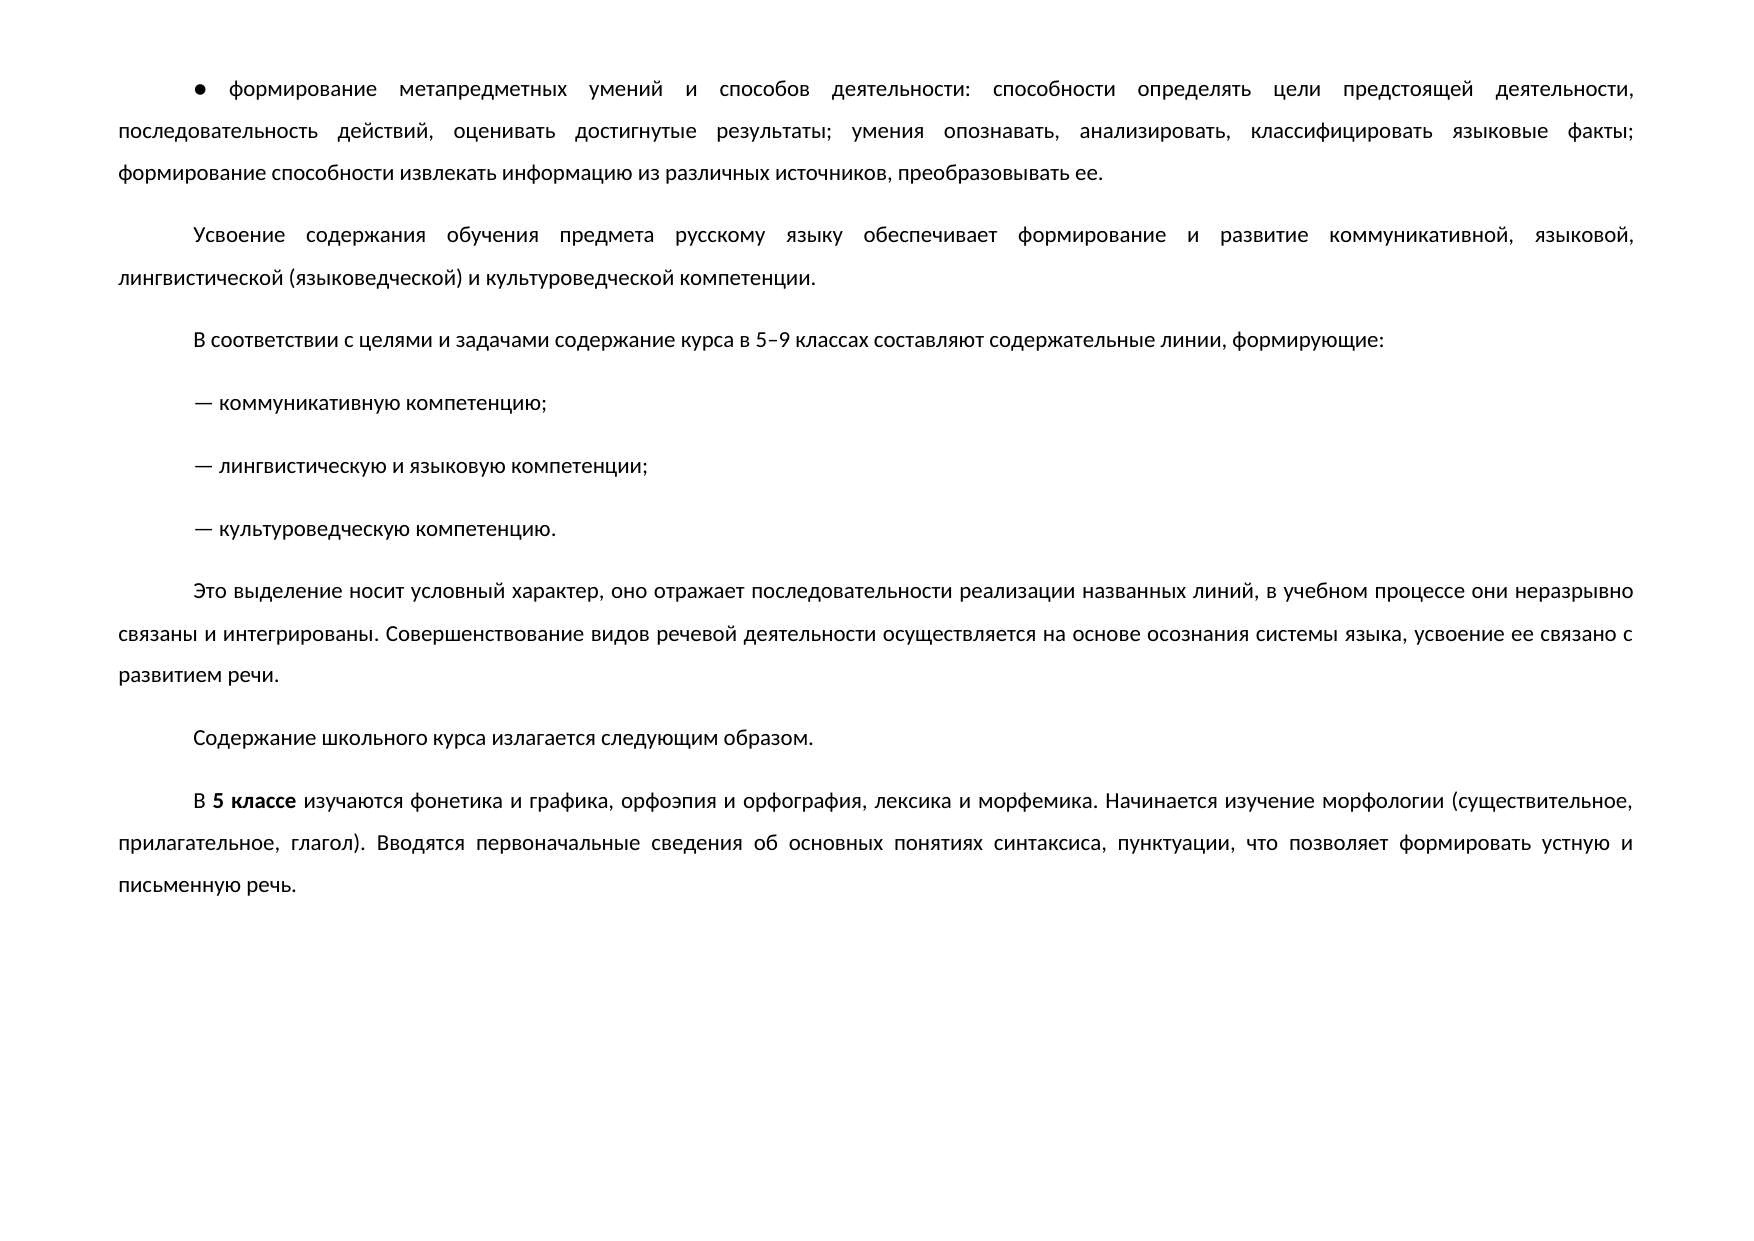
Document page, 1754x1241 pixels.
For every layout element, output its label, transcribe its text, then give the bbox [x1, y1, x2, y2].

text Это выделение носит условный характер, оно отражает последовательности реализации названных линий, в учебном процессе они неразрывно связаны и интегрированы. Совершенствование видов речевой деятельности осуществляется на основе осознания системы языка, усвоение ее связано с развитием речи. [118, 577, 1636, 689]
text — коммуникативную компетенцию; [118, 388, 1636, 416]
text Содержание школьного курса излагается следующим образом. [118, 723, 1636, 751]
text ● формирование метапредметных умений и способов деятельности: способности определять цели предстоящей деятельности, последовательность действий, оценивать достигнутые результаты; умения опознавать, анализировать, классифицировать языковые факты; формирование способности извлекать информацию из различных источников, преобразовывать ее. [118, 74, 1636, 186]
text — культуроведческую компетенцию. [118, 514, 1636, 542]
text Усвоение содержания обучения предмета русскому языку обеспечивает формирование и развитие коммуникативной, языковой, лингвистической (языковедческой) и культуроведческой компетенции. [118, 221, 1636, 291]
text В 5 классе изучаются фонетика и графика, орфоэпия и орфография, лексика и морфемика. Начинается изучение морфологии (существительное, прилагательное, глагол). Вводятся первоначальные сведения об основных понятиях синтаксиса, пунктуации, что позволяет формировать устную и письменную речь. [118, 786, 1636, 898]
text — лингвистическую и языковую компетенции; [118, 451, 1636, 479]
text В соответствии с целями и задачами содержание курса в 5–9 классах составляют содержательные линии, формирующие: [118, 325, 1636, 353]
